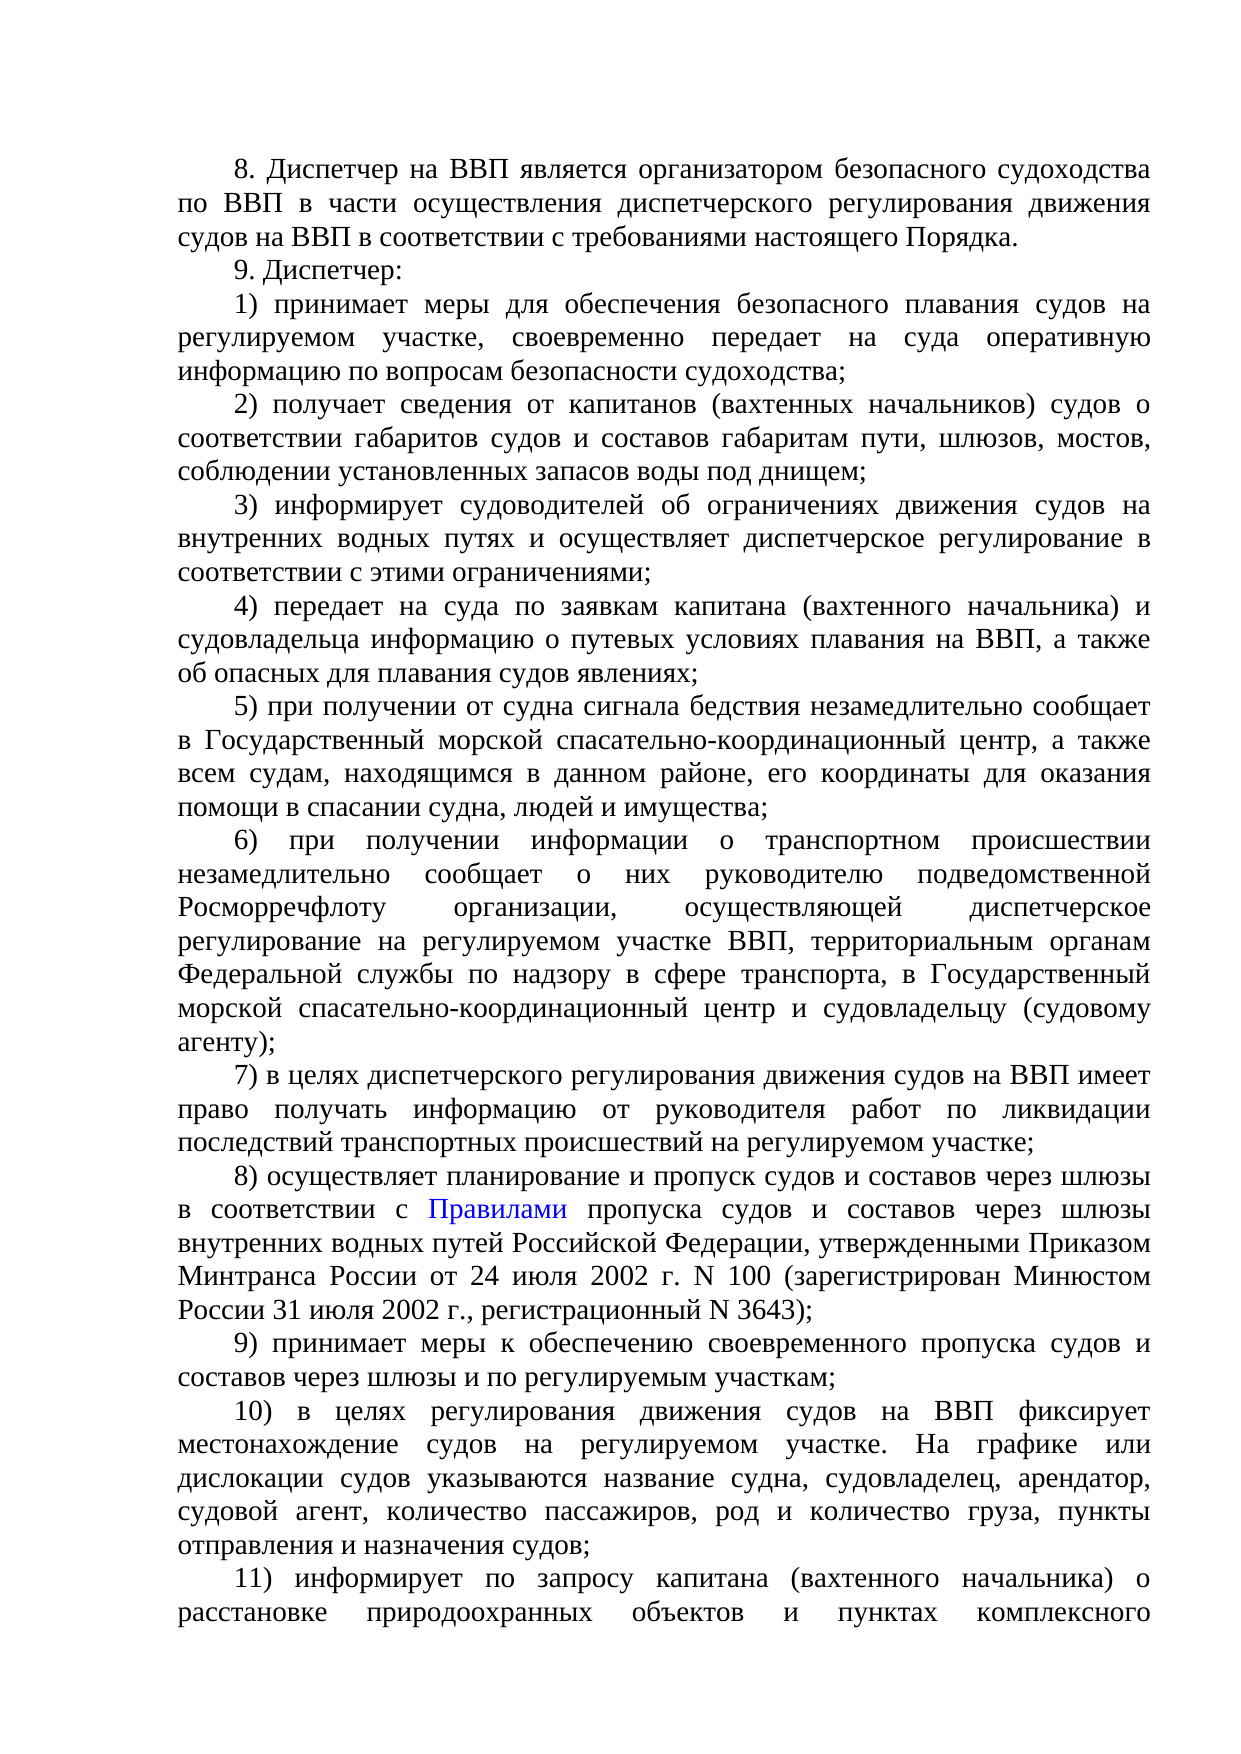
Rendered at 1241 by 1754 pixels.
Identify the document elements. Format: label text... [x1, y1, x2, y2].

text 2) получает сведения от капитанов (вахтенных начальников) судов о соответствии габаритов судов и составов габаритам пути, шлюзов, мостов, соблюдении установленных запасов воды под днищем; [177, 386, 1152, 487]
text 4) передает на суда по заявкам капитана (вахтенного начальника) и судовладельца информацию о путевых условиях плавания на ВВП, а также об опасных для плавания судов явлениях; [177, 588, 1152, 688]
text 9. Диспетчер: [177, 252, 1152, 286]
text 9) принимает меры к обеспечению своевременного пропуска судов и составов через шлюзы и по регулируемым участкам; [177, 1326, 1152, 1393]
text 3) информирует судоводителей об ограничениях движения судов на внутренних водных путях и осуществляет диспетчерское регулирование в соответствии с этими ограничениями; [177, 487, 1152, 588]
text 5) при получении от судна сигнала бедствия незамедлительно сообщает в Государственный морской спасательно-координационный центр, а также всем судам, находящимся в данном районе, его координаты для оказания помощи в спасании судна, людей и имущества; [177, 688, 1152, 822]
text 6) при получении информации о транспортном происшествии незамедлительно сообщает о них руководителю подведомственной Росморречфлоту организации, осуществляющей диспетчерское регулирование на регулируемом участке ВВП, территориальным органам Федеральной службы по надзору в сфере транспорта, в Государственный морской спасательно-координационный центр и судовладельцу (судовому агенту); [177, 822, 1152, 1057]
text 10) в целях регулирования движения судов на ВВП фиксирует местонахождение судов на регулируемом участке. На графике или дислокации судов указываются название судна, судовладелец, арендатор, судовой агент, количество пассажиров, род и количество груза, пункты отправления и назначения судов; [177, 1393, 1152, 1560]
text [177, 1560, 1152, 1627]
text 7) в целях диспетчерского регулирования движения судов на ВВП имеет право получать информацию от руководителя работ по ликвидации последствий транспортных происшествий на регулируемом участке; [177, 1057, 1152, 1158]
text 1) принимает меры для обеспечения безопасного плавания судов на регулируемом участке, своевременно передает на суда оперативную информацию по вопросам безопасности судоходства; [177, 286, 1152, 386]
text 8. Диспетчер на ВВП является организатором безопасного судоходства по ВВП в части осуществления диспетчерского регулирования движения судов на ВВП в соответствии с требованиями настоящего Порядка. [177, 152, 1152, 252]
text 8) осуществляет планирование и пропуск судов и составов через шлюзы в соответствии с Правилами пропуска судов и составов через шлюзы внутренних водных путей Российской Федерации, утвержденными Приказом Минтранса России от 24 июля 2002 г. N 100 (зарегистрирован Минюстом России 31 июля 2002 г., регистрационный N 3643); [177, 1158, 1152, 1326]
